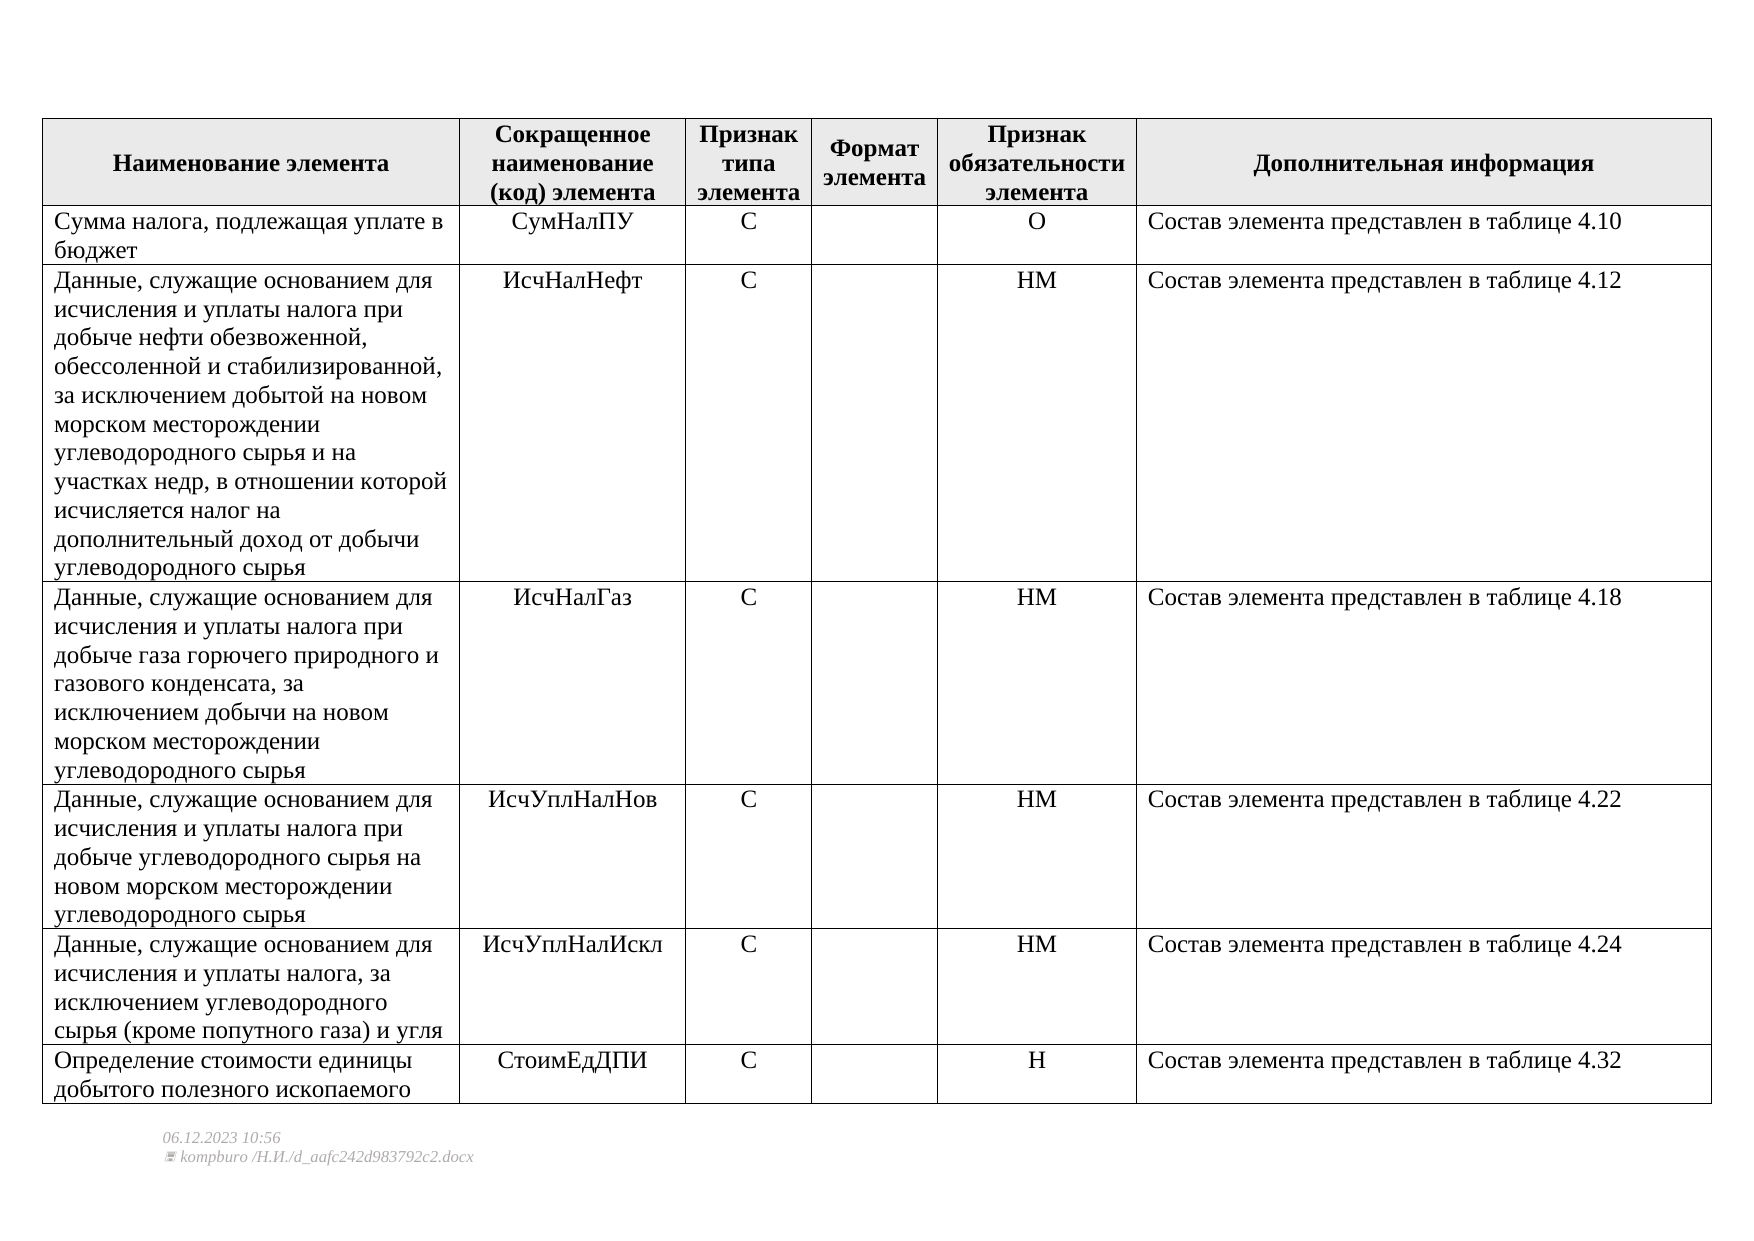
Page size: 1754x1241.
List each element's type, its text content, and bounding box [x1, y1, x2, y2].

table_cell [812, 785, 937, 928]
table_cell СтоимЕдДПИ [460, 1045, 685, 1103]
table_cell С [686, 265, 811, 581]
table_cell ИсчУплНалНов [460, 785, 685, 928]
table_cell Состав элемента представлен в таблице 4.12 [1137, 265, 1711, 581]
table_cell [812, 582, 937, 783]
table_cell [812, 265, 937, 581]
table_cell Данные, служащие основанием для исчисления и уплаты налога, за исключением углеводородного сырья (кроме попутного газа) и угля [43, 929, 459, 1044]
table_cell СумНалПУ [460, 206, 685, 264]
table_cell [812, 929, 937, 1044]
table_header Наименование элемента [43, 119, 459, 205]
table_header Дополнительная информация [1137, 119, 1711, 205]
table_cell Состав элемента представлен в таблице 4.24 [1137, 929, 1711, 1044]
table_cell О [938, 206, 1136, 264]
table_cell [812, 1045, 937, 1103]
table_cell ИсчНалГаз [460, 582, 685, 783]
table_cell С [686, 1045, 811, 1103]
table_header Формат элемента [812, 119, 937, 205]
table_cell Н [938, 1045, 1136, 1103]
table_header Признак обязательности элемента [938, 119, 1136, 205]
table_cell Сумма налога, подлежащая уплате в бюджет [43, 206, 459, 264]
table_cell Данные, служащие основанием для исчисления и уплаты налога при добыче газа горючего природного и газового конденсата, за исключением добычи на новом морском месторождении углеводородного сырья [43, 582, 459, 783]
table_cell Данные, служащие основанием для исчисления и уплаты налога при добыче углеводородного сырья на новом морском месторождении углеводородного сырья [43, 785, 459, 928]
table_cell НМ [938, 929, 1136, 1044]
table_cell Состав элемента представлен в таблице 4.32 [1137, 1045, 1711, 1103]
table_cell ИсчУплНалИскл [460, 929, 685, 1044]
table_cell С [686, 929, 811, 1044]
table_cell [812, 206, 937, 264]
table_cell С [686, 206, 811, 264]
table_cell Состав элемента представлен в таблице 4.10 [1137, 206, 1711, 264]
table_cell С [686, 785, 811, 928]
table_cell НМ [938, 582, 1136, 783]
table_cell НМ [938, 785, 1136, 928]
table_cell Состав элемента представлен в таблице 4.18 [1137, 582, 1711, 783]
table_header Признак типа элемента [686, 119, 811, 205]
table_cell Состав элемента представлен в таблице 4.22 [1137, 785, 1711, 928]
table_cell ИсчНалНефт [460, 265, 685, 581]
table_cell Данные, служащие основанием для исчисления и уплаты налога при добыче нефти обезвоженной, обессоленной и стабилизированной, за исключением добытой на новом морском месторождении углеводородного сырья и на участках недр, в отношении которой исчисляется налог на дополнительный доход от добычи углеводородного сырья [43, 265, 459, 581]
table_cell Определение стоимости единицы добытого полезного ископаемого исходя из расчетной стоимости [43, 1045, 459, 1103]
table_cell НМ [938, 265, 1136, 581]
table_cell С [686, 582, 811, 783]
table_header Сокращенное наименование (код) элемента [460, 119, 685, 205]
